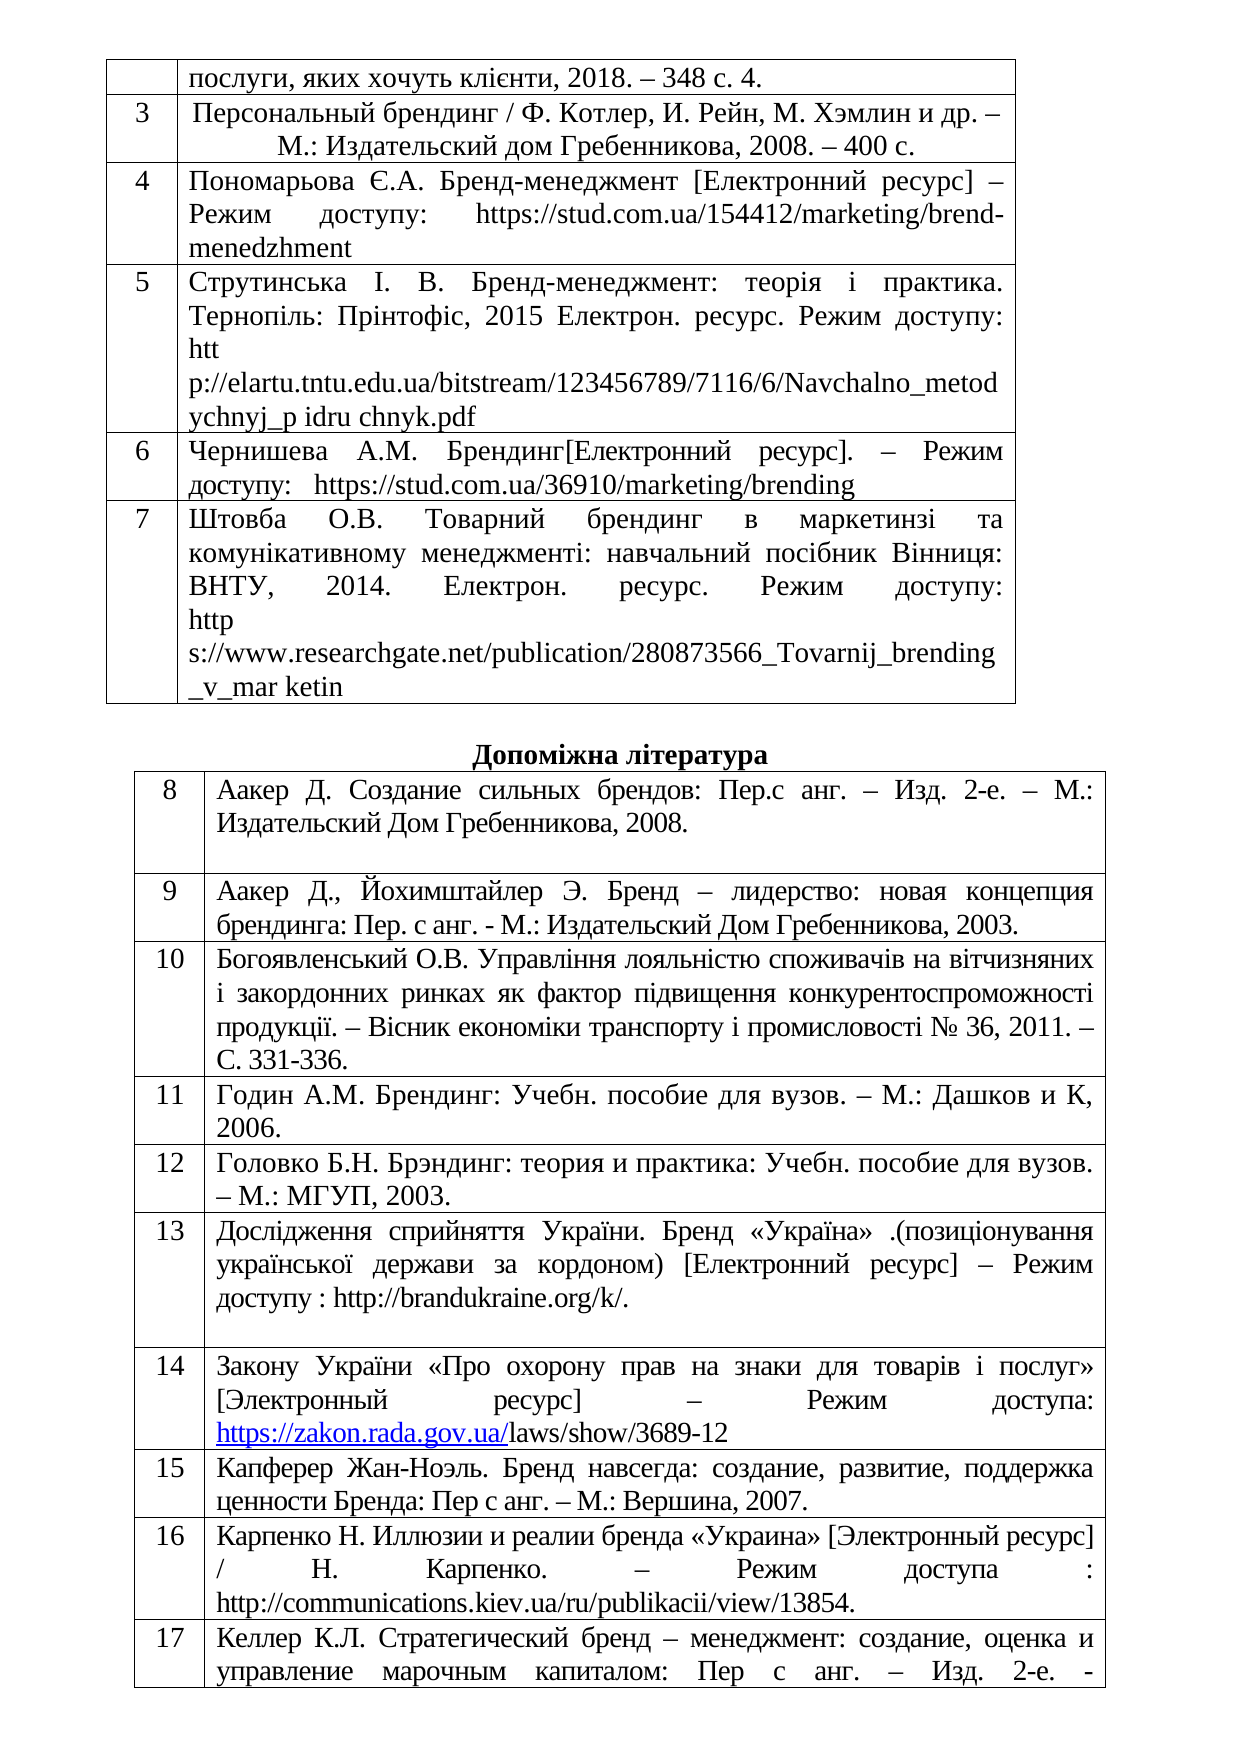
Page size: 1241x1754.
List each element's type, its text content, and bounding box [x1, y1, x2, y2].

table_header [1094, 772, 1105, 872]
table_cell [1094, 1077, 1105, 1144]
table_cell Струтинська І. В. Бренд-менеджмент: теорія і практика. Тернопіль: Прінтофіс, 2015 Електрон. ресурс. Режим доступу: http://elartu.tntu.edu.ua/bitstream/123456789/7116/6/Navchalno_metodychnyj_p idru chnyk.pdf [178, 265, 1015, 432]
table_cell 16 [135, 1518, 204, 1619]
table_cell 6 [107, 433, 177, 500]
table_cell 2 [107, 60, 177, 94]
table_cell 5 [107, 265, 177, 432]
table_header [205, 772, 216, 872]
table_cell 3 [107, 95, 177, 162]
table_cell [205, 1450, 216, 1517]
table_cell 10 [135, 942, 204, 1076]
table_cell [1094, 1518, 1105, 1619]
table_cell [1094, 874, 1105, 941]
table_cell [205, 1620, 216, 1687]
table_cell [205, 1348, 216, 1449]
table_cell Штовба О.В. Товарний брендинг в маркетинзі та комунікативному менеджменті: навчальний посібник Вінниця: ВНТУ, 2014. Електрон. ресурс. Режим доступу: https://www.researchgate.net/publication/280873566_Tovarnij_brending_v_mar ketin [178, 501, 1015, 703]
table_header 8 [135, 772, 204, 872]
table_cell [178, 60, 1015, 94]
table_cell 17 [135, 1620, 204, 1687]
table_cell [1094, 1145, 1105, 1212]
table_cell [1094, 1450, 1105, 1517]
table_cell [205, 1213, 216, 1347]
table_cell 14 [135, 1348, 204, 1449]
table_cell 13 [135, 1213, 204, 1347]
table_cell 4 [107, 163, 177, 263]
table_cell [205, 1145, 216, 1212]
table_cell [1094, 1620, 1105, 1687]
table_cell 11 [135, 1077, 204, 1144]
text Допоміжна література [118, 737, 1122, 771]
table_cell Персональный брендинг / Ф. Котлер, И. Рейн, М. Хэмлин и др. – М.: Издательский дом Гребенникова, 2008. – 400 с. [178, 95, 1015, 162]
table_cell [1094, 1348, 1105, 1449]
table_cell 7 [107, 501, 177, 703]
table_cell Чернишева А.М. Брендинг[Електронний ресурс]. – Режим доступу: https://stud.com.ua/36910/marketing/brending [178, 433, 1015, 500]
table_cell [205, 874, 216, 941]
table_cell 12 [135, 1145, 204, 1212]
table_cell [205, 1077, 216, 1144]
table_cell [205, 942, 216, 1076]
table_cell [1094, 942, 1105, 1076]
table_cell 15 [135, 1450, 204, 1517]
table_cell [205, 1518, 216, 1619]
table_cell Пономарьова Є.А. Бренд-менеджмент [Електронний ресурс] – Режим доступу: https://stud.com.ua/154412/marketing/brend-menedzhment [178, 163, 1015, 263]
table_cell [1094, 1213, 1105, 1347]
table_cell 9 [135, 874, 204, 941]
